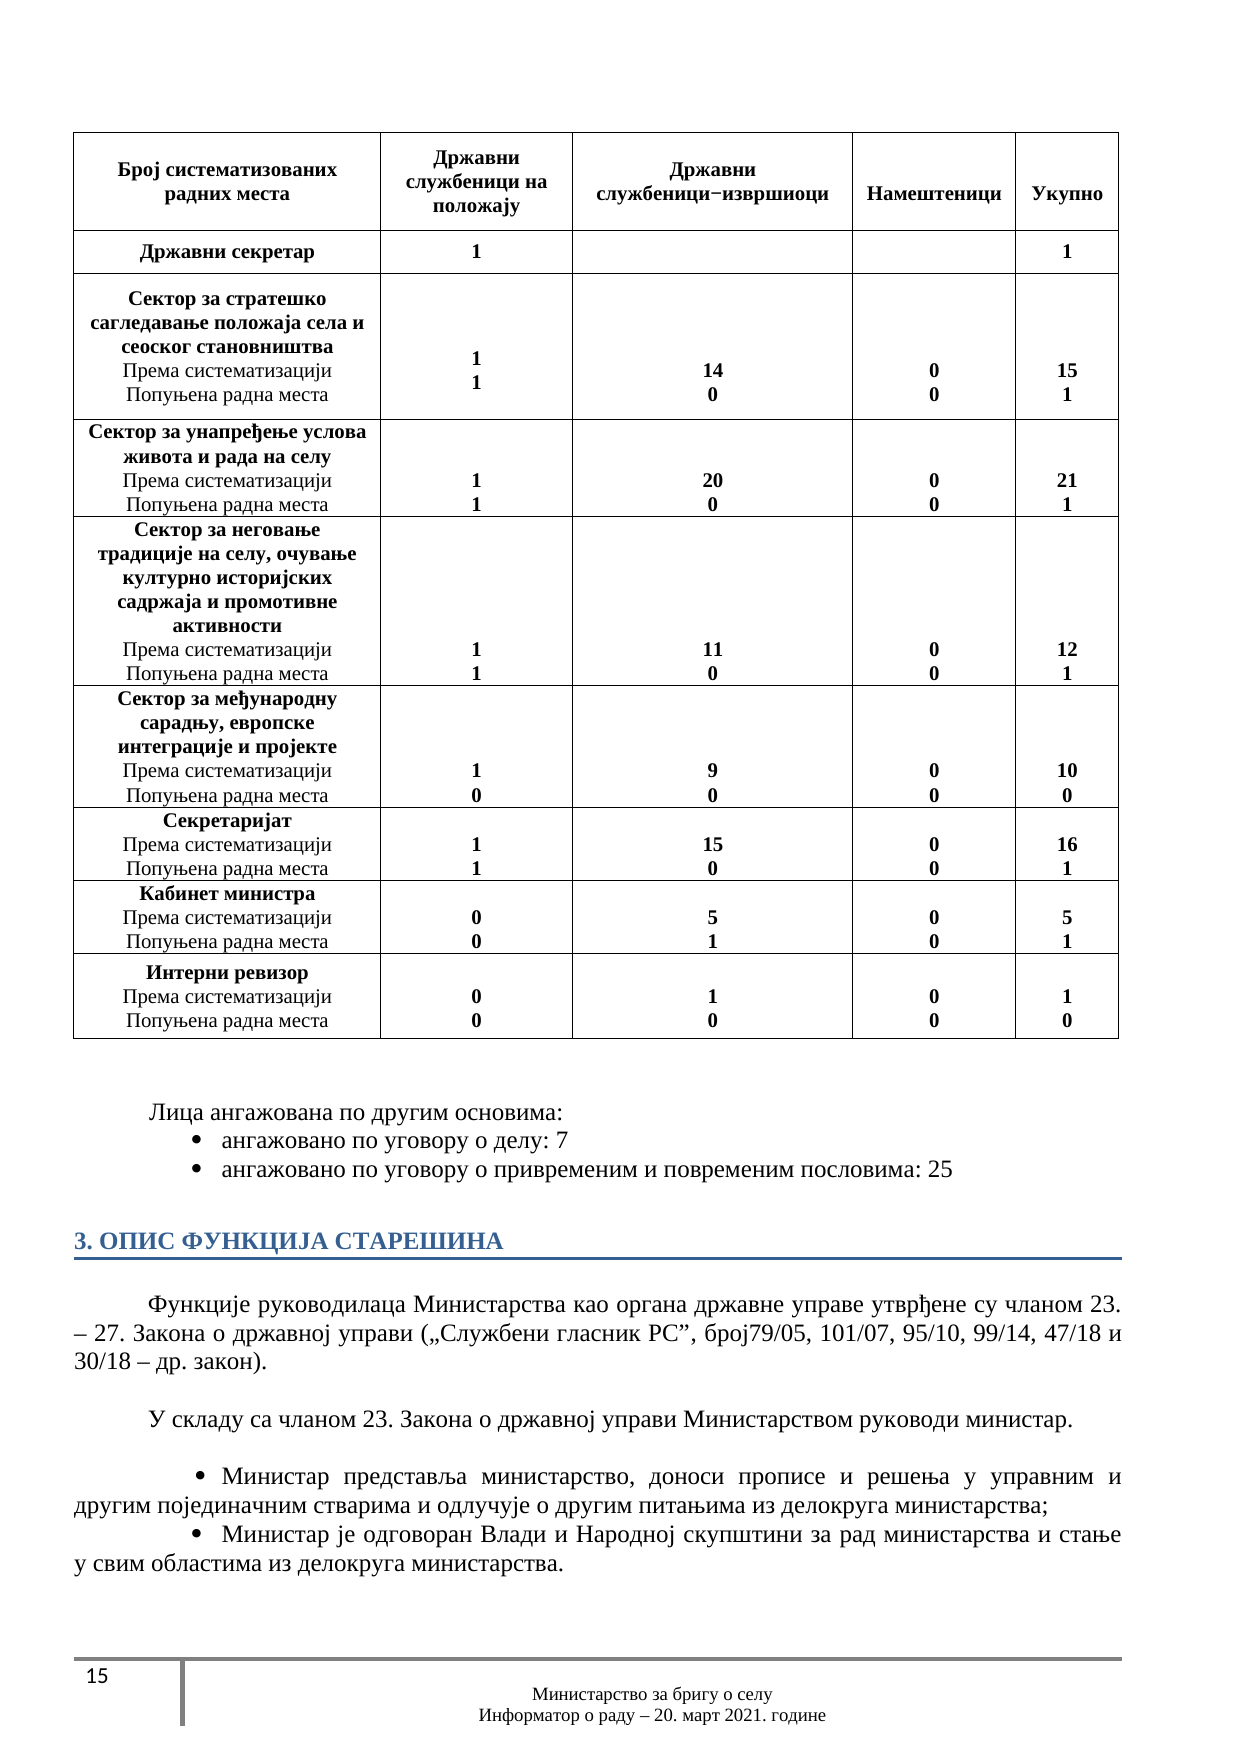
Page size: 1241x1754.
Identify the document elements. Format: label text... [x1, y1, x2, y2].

table_cell 10 0 [1016, 686, 1118, 807]
table_cell Сектор за неговање традиције на селу, очување културно историјских садржаја и промотивне активности Према систематизацији Попуњена радна места [74, 517, 380, 685]
table_cell 20 0 [573, 420, 852, 516]
table_header Државни службеници−извршиоци [573, 133, 852, 229]
table_cell 11 0 [573, 517, 852, 685]
table_header Намештеници [853, 133, 1015, 229]
table_cell Кабинет министра Према систематизацији Попуњена радна места [74, 881, 380, 953]
table_cell Сектор за међународну сарадњу, европске интеграције и пројекте Према систематизацији Попуњена радна места [74, 686, 380, 807]
table_cell 16 1 [1016, 808, 1118, 880]
table_cell 15 1 [1016, 274, 1118, 418]
table_cell 1 0 [381, 686, 572, 807]
table_cell 0 0 [853, 274, 1015, 418]
text Функције руководилаца Министарства као органа државне управе утврђене су чланом 23. – 27. Закона о државној управи („Службени гласник РС”, број79/05, 101/07, 95/10, 99/14, 47/18 и 30/18 – др. закон). [74, 1289, 1122, 1375]
text Лица ангажована по другим основима: [74, 1097, 1117, 1126]
table_cell 12 1 [1016, 517, 1118, 685]
table_header Укупно [1016, 133, 1118, 229]
table_cell Сектор за унапређење услова живота и рада на селу Према систематизацији Попуњена радна места [74, 420, 380, 516]
list ангажовано по уговору о привременим и повременим пословима: 25 [74, 1154, 1122, 1204]
table_cell 21 1 [1016, 420, 1118, 516]
table_cell 1 0 [573, 954, 852, 1038]
subtitle 3. ОПИС ФУНКЦИЈА СТАРЕШИНА [74, 1226, 1122, 1257]
table_cell 1 [1016, 231, 1118, 272]
table_cell 0 0 [381, 881, 572, 953]
table_cell 15 0 [573, 808, 852, 880]
table_cell 0 0 [381, 954, 572, 1038]
table_cell Државни секретар [74, 231, 380, 272]
table_cell Интерни ревизор Према систематизацији Попуњена радна места [74, 954, 380, 1038]
table_cell 0 0 [853, 517, 1015, 685]
table_header Државни службеници на положају [381, 133, 572, 229]
table_cell 1 1 [381, 808, 572, 880]
table_cell 14 0 [573, 274, 852, 418]
table_cell 5 1 [1016, 881, 1118, 953]
table_header Број систематизованих радних места [74, 133, 380, 229]
table_cell 0 0 [853, 420, 1015, 516]
table_cell 9 0 [573, 686, 852, 807]
table_cell Секретаријат Према систематизацији Попуњена радна места [74, 808, 380, 880]
table_cell Сектор за стратешко сагледавање положаја села и сеоског становништва Према систематизацији Попуњена радна места [74, 274, 380, 418]
table_cell 1 0 [1016, 954, 1118, 1038]
list Министар је одговоран Влади и Народној скупштини за рад министарства и стање у свим областима из делокруга министарства. [74, 1519, 1122, 1576]
table_cell 0 0 [853, 686, 1015, 807]
table_cell 0 0 [853, 954, 1015, 1038]
table_cell [853, 231, 1015, 272]
list ангажовано по уговору о делу: 7 [74, 1126, 1122, 1154]
table_cell 1 1 [381, 274, 572, 418]
table_cell 0 0 [853, 881, 1015, 953]
table_cell 1 1 [381, 517, 572, 685]
table_cell 1 [381, 231, 572, 272]
table_cell 5 1 [573, 881, 852, 953]
table_cell 0 0 [853, 808, 1015, 880]
list Министар представља министарство, доноси прописе и решења у управним и другим појединачним стварима и одлучује о другим питањима из делокруга министарства; [74, 1461, 1122, 1519]
table_cell 1 1 [381, 420, 572, 516]
text У складу са чланом 23. Закона о државној управи Министарством руководи министар. [74, 1404, 1122, 1433]
table_cell [573, 231, 852, 272]
